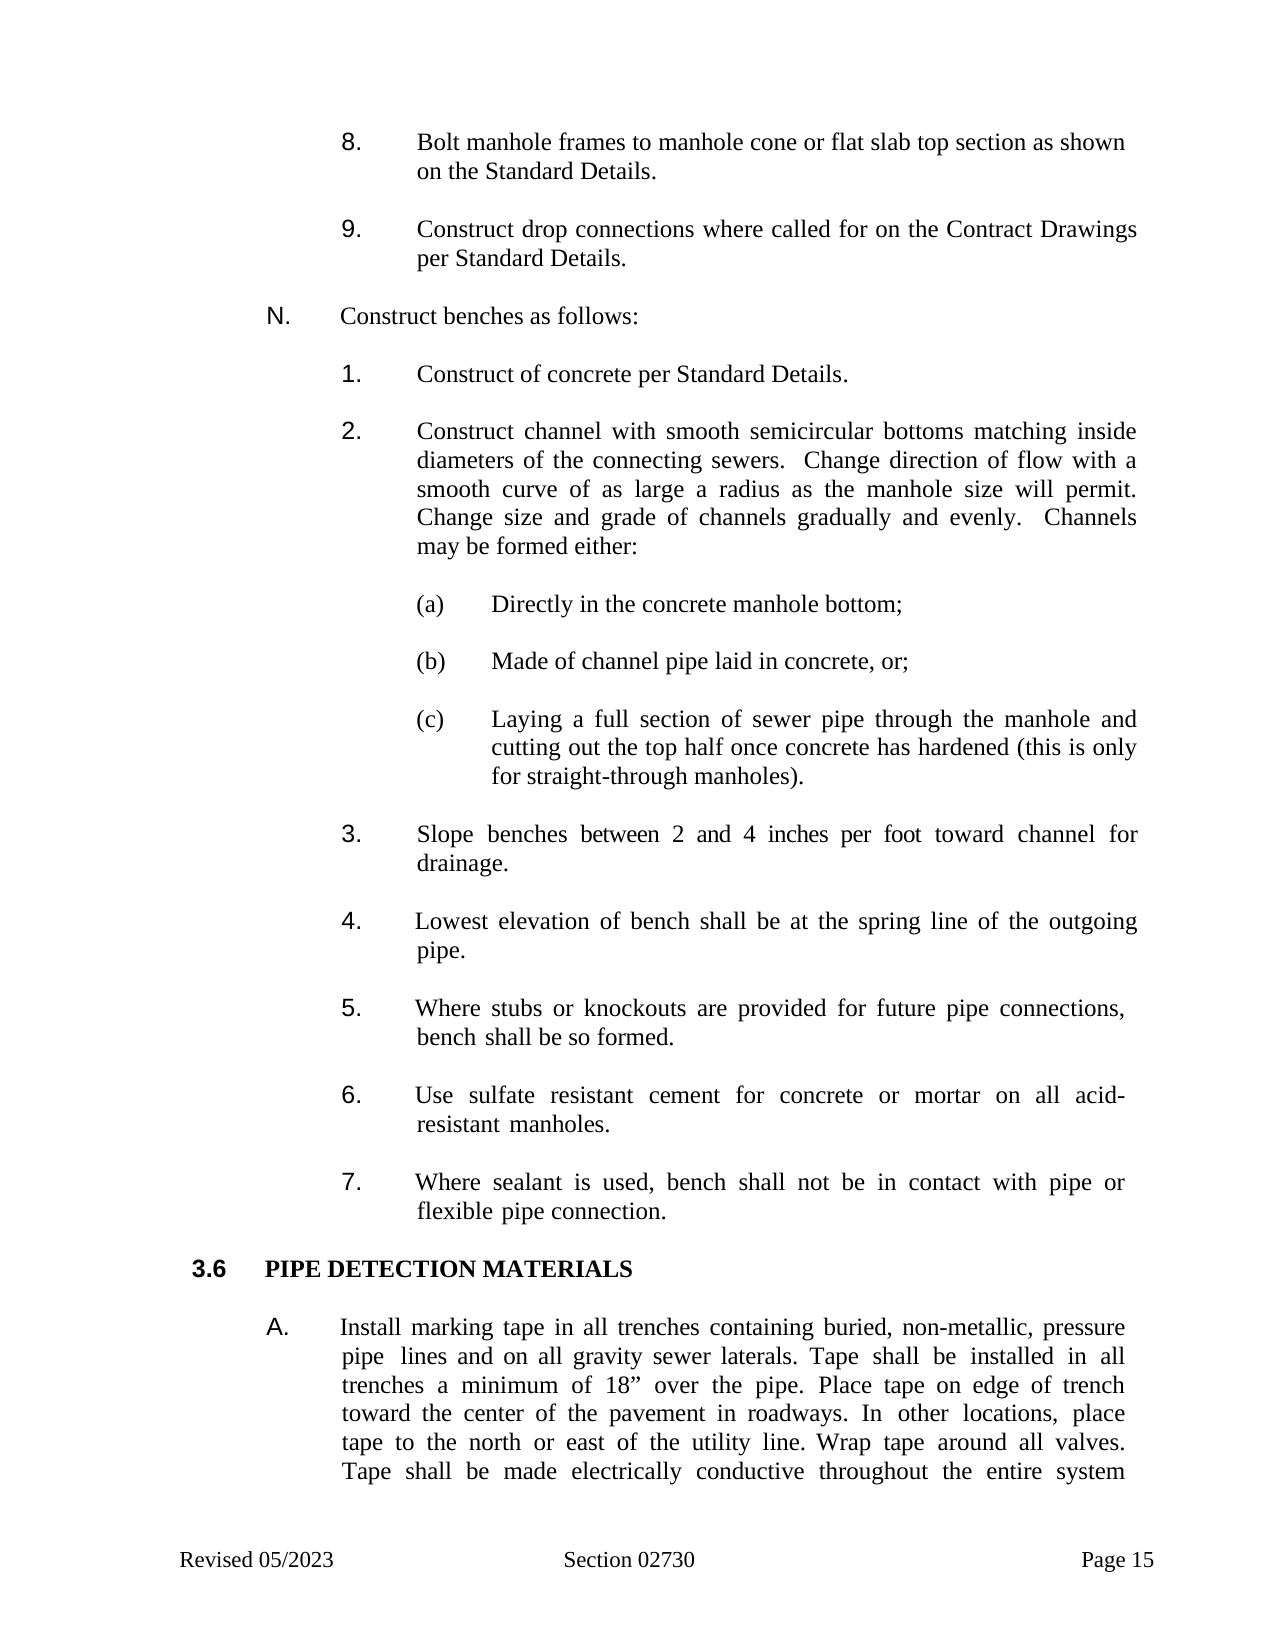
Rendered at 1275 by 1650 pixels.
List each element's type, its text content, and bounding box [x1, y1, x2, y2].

list Laying a full section of sewer pipe through the manhole and cutting out the top half once concrete has hardened (this is only for straight-through manholes). [416, 704, 1137, 790]
list PIPE DETECTION MATERIALS [192, 1254, 1137, 1283]
list Lowest elevation of bench shall be at the spring line of the outgoing pipe. [341, 906, 1137, 963]
list Slope benches between 2 and 4 inches per foot toward channel for drainage. [341, 819, 1137, 876]
list Made of channel pipe laid in concrete, or; [416, 646, 1137, 675]
list Construct of concrete per Standard Details. [341, 358, 1137, 387]
list Where sealant is used, bench shall not be in contact with pipe or flexible pipe connection. [341, 1167, 1125, 1225]
list Where stubs or knockouts are provided for future pipe connections, bench shall be so formed. [341, 993, 1125, 1051]
list Construct benches as follows: [266, 301, 1137, 330]
list Directly in the concrete manhole bottom; [416, 589, 1137, 617]
list Bolt manhole frames to manhole cone or flat slab top section as shown on the Standard Details. [341, 127, 1125, 184]
list Use sulfate resistant cement for concrete or mortar on all acid-resistant manholes. [341, 1080, 1125, 1138]
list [266, 1312, 1126, 1485]
list Construct drop connections where called for on the Contract Drawings per Standard Details. [341, 214, 1137, 271]
list Construct channel with smooth semicircular bottoms matching inside diameters of the connecting sewers. Change direction of flow with a smooth curve of as large a radius as the manhole size will permit. Change size and grade of channels gradually and evenly. Channels may be formed either: [341, 416, 1137, 560]
